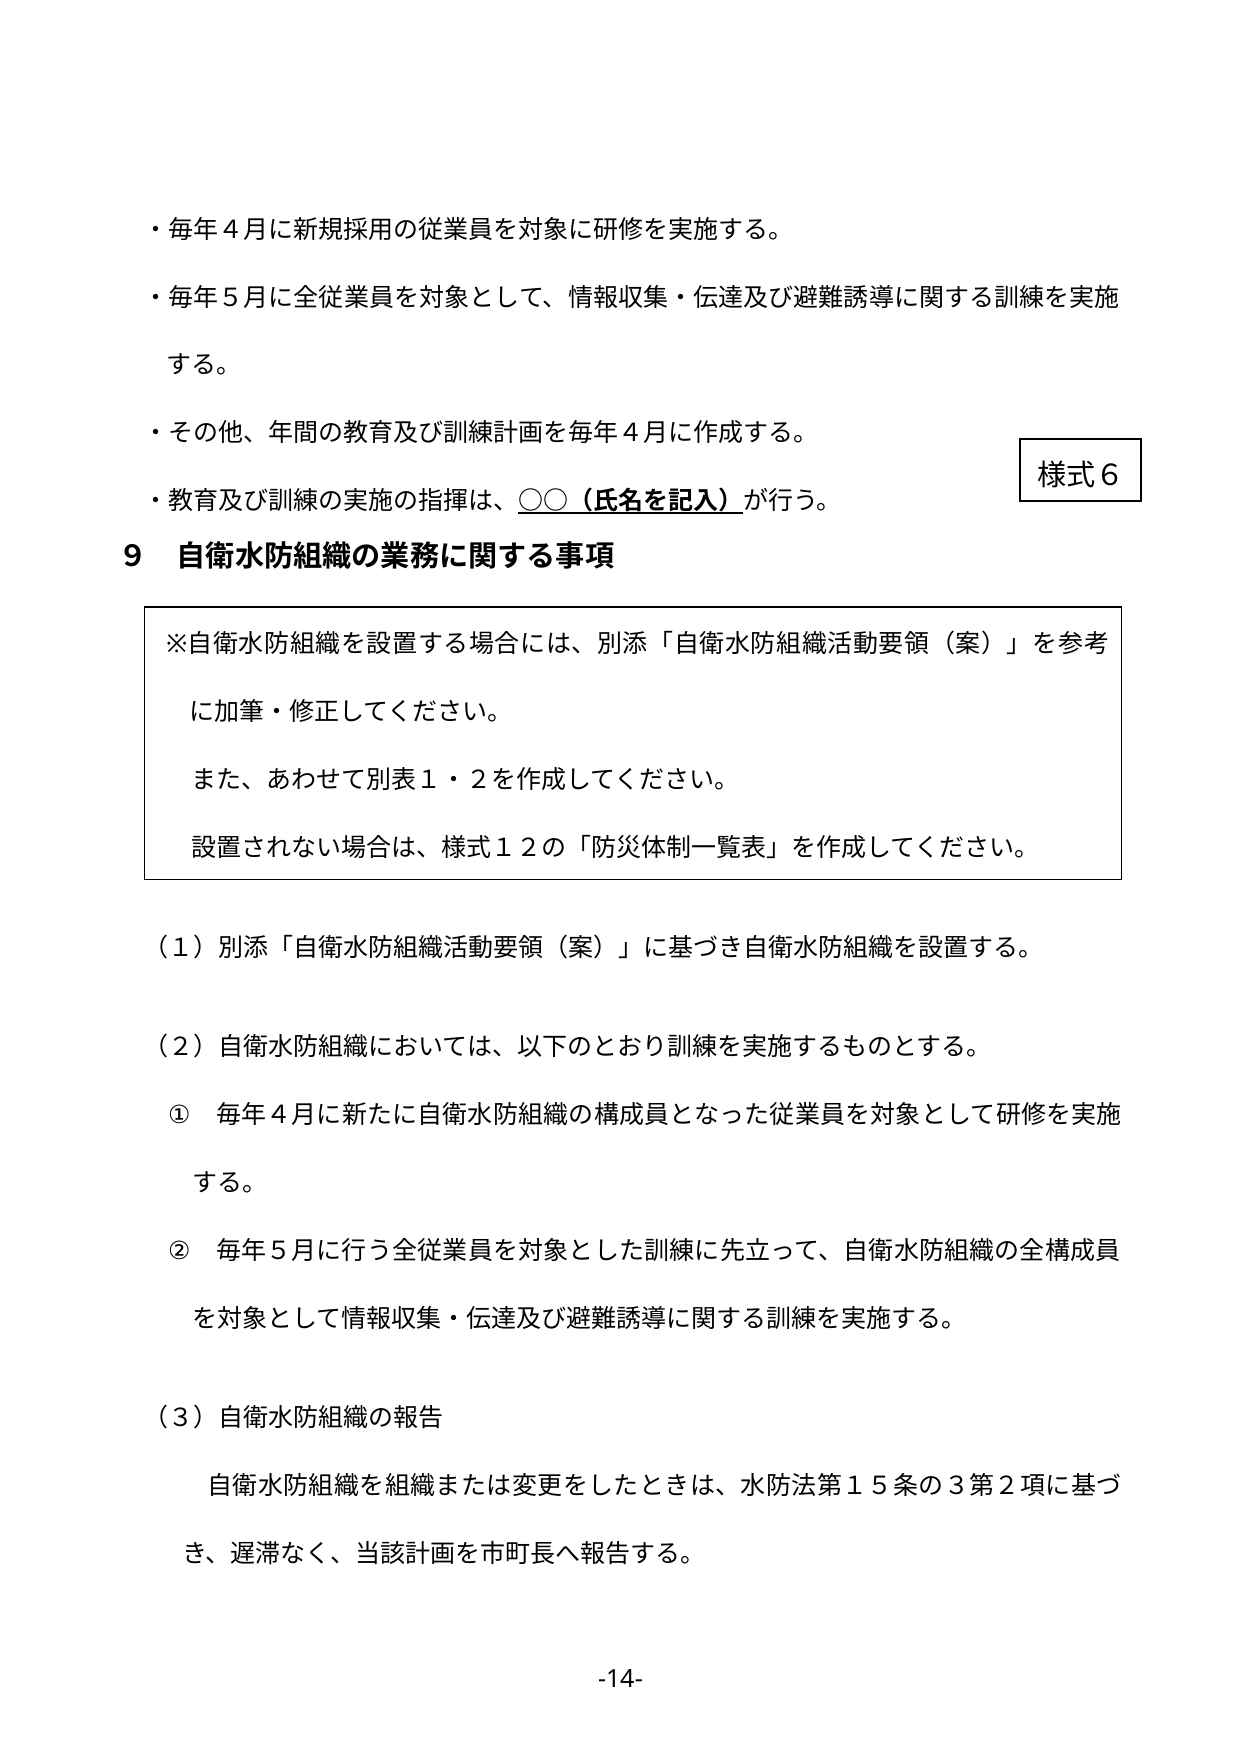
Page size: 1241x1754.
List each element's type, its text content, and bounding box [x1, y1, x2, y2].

text ・教育及び訓練の実施の指揮は、○○（氏名を記入）が行う。 [118, 465, 1122, 533]
text ・毎年４月に新規採用の従業員を対象に研修を実施する。 [143, 193, 1122, 261]
text （２）自衛水防組織においては、以下のとおり訓練を実施するものとする。 [118, 1011, 1122, 1078]
text 自衛水防組織を組織または変更をしたときは、水防法第１５条の３第２項に基づき、遅滞なく、当該計画を市町長へ報告する。 [182, 1449, 1122, 1585]
text ・その他、年間の教育及び訓練計画を毎年４月に作成する。 [118, 397, 1122, 465]
text ・毎年５月に全従業員を対象として、情報収集・伝達及び避難誘導に関する訓練を実施する。 [143, 261, 1122, 397]
text （３）自衛水防組織の報告 [118, 1381, 1122, 1449]
text （１）別添「自衛水防組織活動要領（案）」に基づき自衛水防組織を設置する。 [118, 911, 1122, 979]
text ② 毎年５月に行う全従業員を対象とした訓練に先立って、自衛水防組織の全構成員を対象として情報収集・伝達及び避難誘導に関する訓練を実施する。 [168, 1214, 1122, 1350]
table_header ※自衛水防組織を設置する場合には、別添「自衛水防組織活動要領（案）」を参考に加筆・修正してください。 また、あわせて別表１・２を作成してください。 設置されない場合は、様式１２の「防災体制一覧表」を作成してください。 [145, 608, 1121, 879]
text ① 毎年４月に新たに自衛水防組織の構成員となった従業員を対象として研修を実施する。 [168, 1078, 1122, 1214]
text ９ 自衛水防組織の業務に関する事項 [118, 533, 1122, 575]
